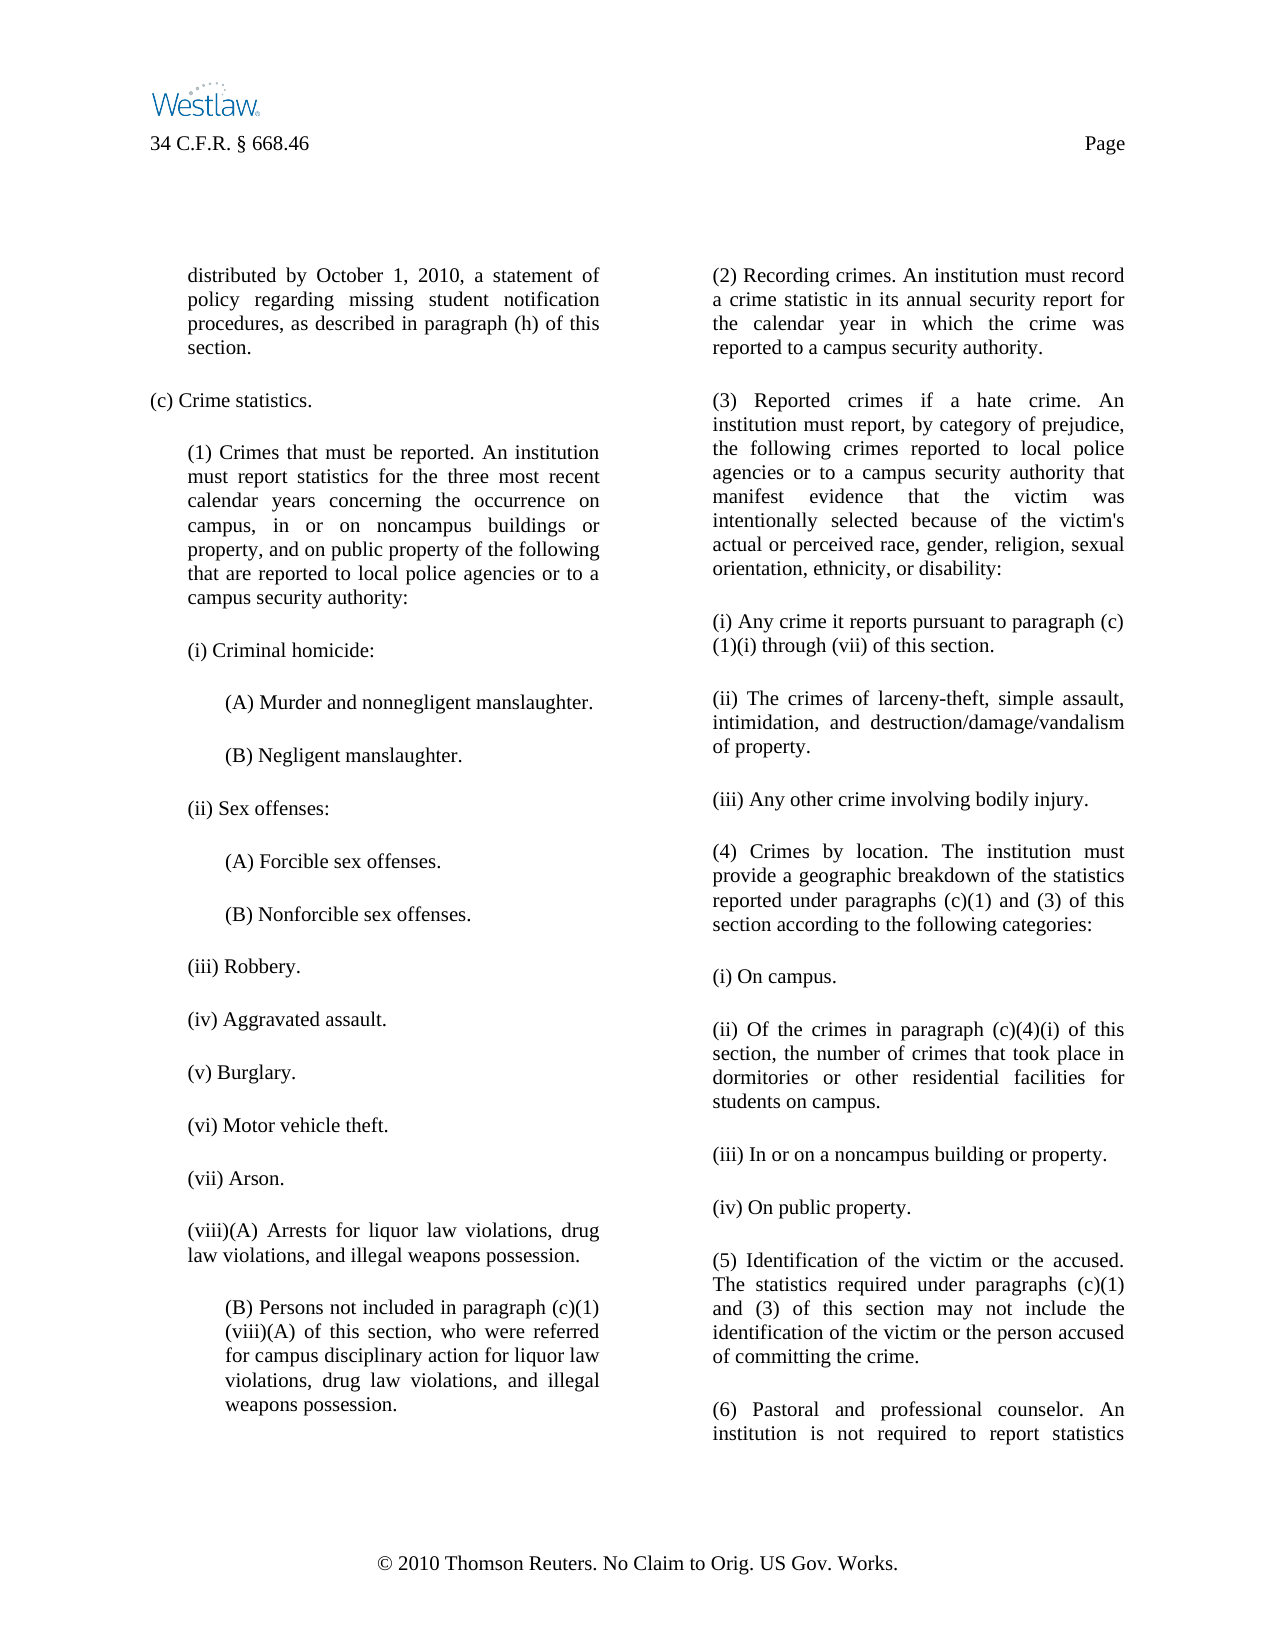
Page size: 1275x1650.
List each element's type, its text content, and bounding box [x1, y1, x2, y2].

text (1) Crimes that must be reported. An institution must report statistics for the three most recent calendar years concerning the occurrence on campus, in or on noncampus buildings or property, and on public property of the following that are reported to local police agencies or to a campus security authority: [187, 440, 600, 609]
text (A) Murder and nonnegligent manslaughter. [225, 690, 600, 714]
text (iii) In or on a noncampus building or property. [712, 1142, 1125, 1166]
text (ii) The crimes of larceny-theft, simple assault, intimidation, and destruction/damage/vandalism of property. [712, 686, 1125, 758]
text (ii) Of the crimes in paragraph (c)(4)(i) of this section, the number of crimes that took place in dormitories or other residential facilities for students on campus. [712, 1017, 1125, 1113]
text (A) Forcible sex offenses. [225, 849, 600, 873]
text (i) Criminal homicide: [187, 637, 600, 662]
text (iii) Robbery. [187, 954, 600, 978]
text (B) Negligent manslaughter. [225, 743, 600, 767]
text (i) Any crime it reports pursuant to paragraph (c)(1)(i) through (vii) of this section. [712, 609, 1125, 657]
text (iv) On public property. [712, 1195, 1125, 1219]
text (vii) Arson. [187, 1166, 600, 1190]
text (4) Crimes by location. The institution must provide a geographic breakdown of the statistics reported under paragraphs (c)(1) and (3) of this section according to the following categories: [712, 839, 1125, 936]
text (2) Recording crimes. An institution must record a crime statistic in its annual security report for the calendar year in which the crime was reported to a campus security authority. [712, 262, 1125, 359]
text (B) Nonforcible sex offenses. [225, 902, 600, 926]
text (i) On campus. [712, 964, 1125, 988]
text (vi) Motor vehicle theft. [187, 1113, 600, 1137]
text (iv) Aggravated assault. [187, 1007, 600, 1031]
text (5) Identification of the victim or the accused. The statistics required under paragraphs (c)(1) and (3) of this section may not include the identification of the victim or the person accused of committing the crime. [712, 1248, 1125, 1368]
text (ii) Sex offenses: [187, 796, 600, 820]
text (3) Reported crimes if a hate crime. An institution must report, by category of prejudice, the following crimes reported to local police agencies or to a campus security authority that manifest evidence that the victim was intentionally selected because of the victim's actual or perceived race, gender, religion, sexual orientation, ethnicity, or disability: [712, 387, 1125, 580]
text (c) Crime statistics. [150, 387, 600, 412]
text (iii) Any other crime involving bodily injury. [712, 787, 1125, 811]
text (viii)(A) Arrests for liquor law violations, drug law violations, and illegal weapons possession. [187, 1218, 600, 1267]
text (B) Persons not included in paragraph (c)(1)(viii)(A) of this section, who were referred for campus disciplinary action for liquor law violations, drug law violations, and illegal weapons possession. [225, 1295, 600, 1416]
text (v) Burglary. [187, 1060, 600, 1084]
picture [150, 75, 263, 132]
